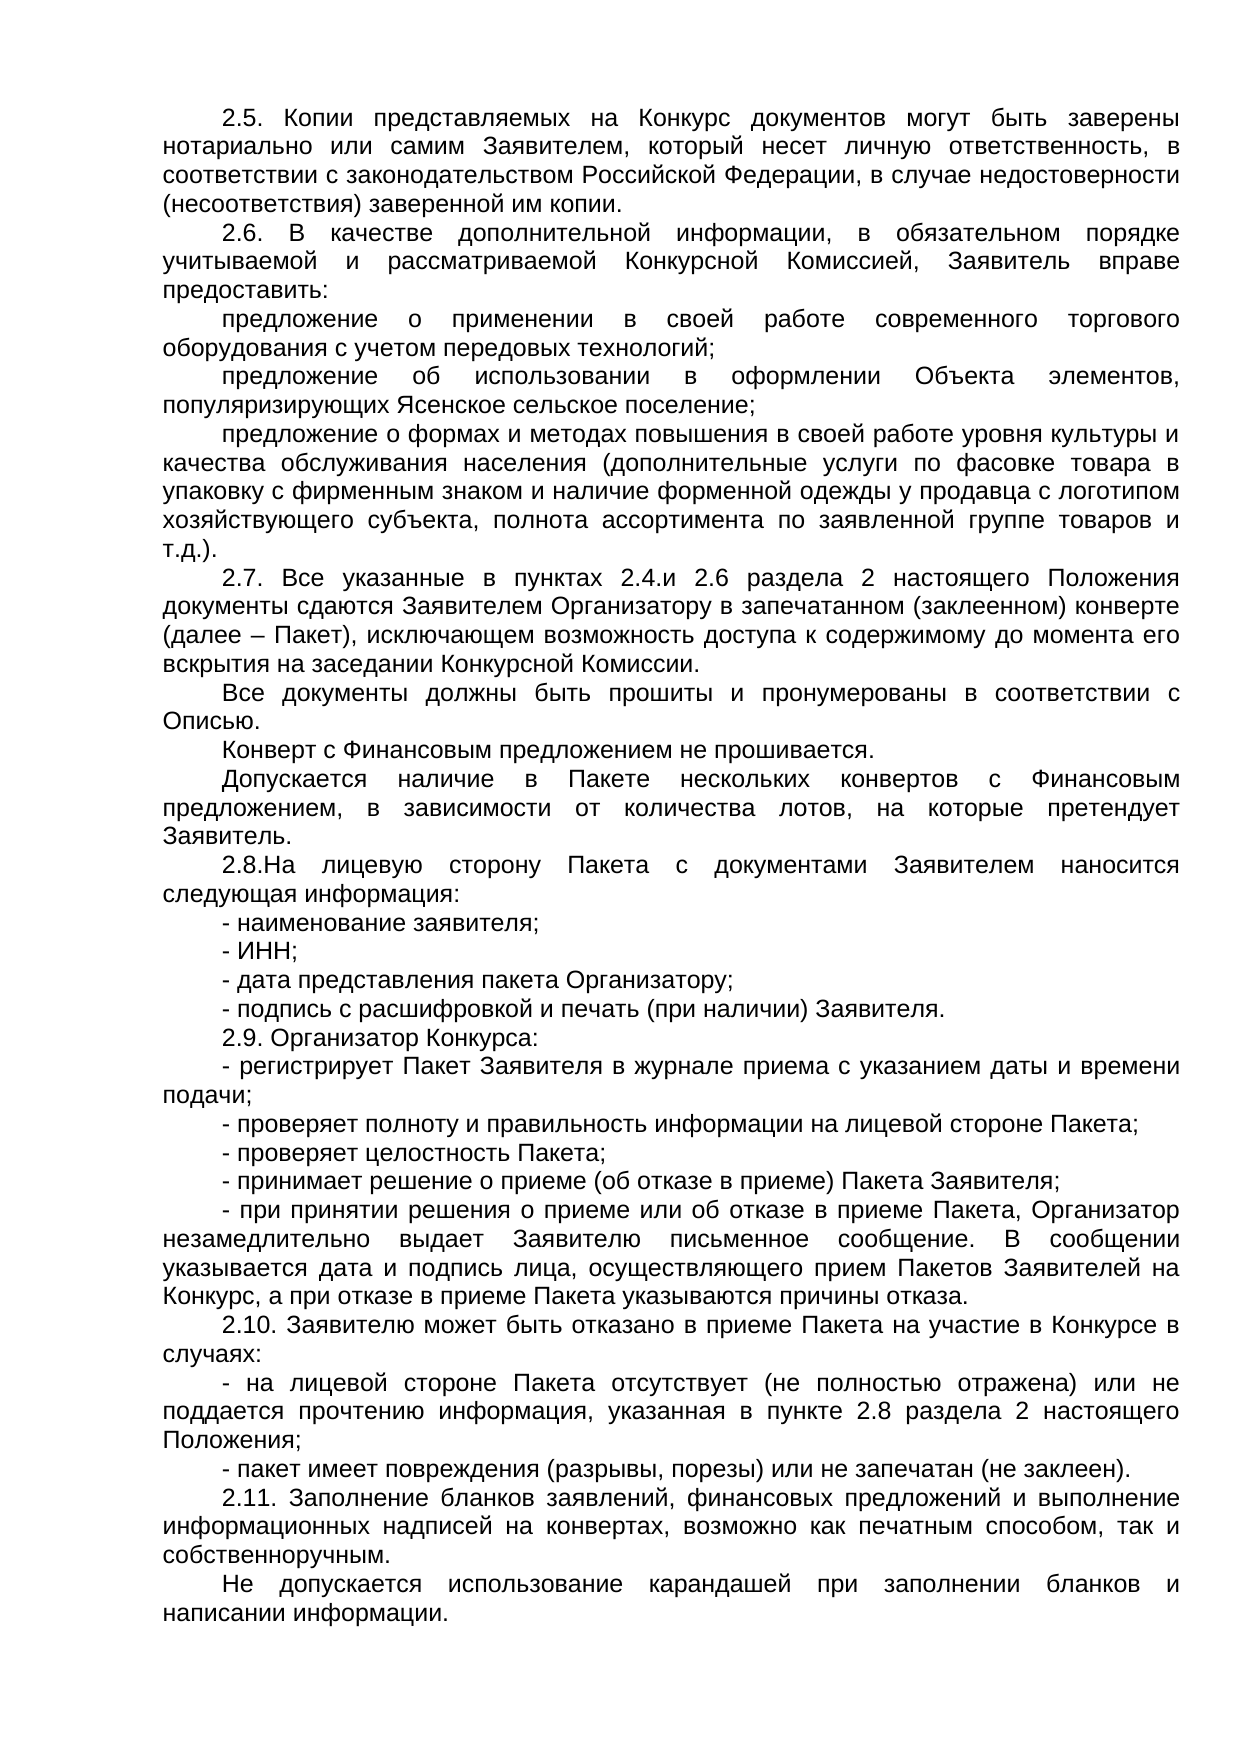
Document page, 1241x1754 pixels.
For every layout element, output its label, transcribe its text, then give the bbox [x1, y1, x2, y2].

text Конверт с Финансовым предложением не прошивается. [162, 735, 1181, 764]
text - регистрирует Пакет Заявителя в журнале приема с указанием даты и времени подачи; [162, 1051, 1181, 1109]
text 2.8.На лицевую сторону Пакета с документами Заявителем наносится следующая информация: [162, 850, 1181, 908]
text предложение о применении в своей работе современного торгового оборудования с учетом передовых технологий; [162, 304, 1181, 361]
text - при принятии решения о приеме или об отказе в приеме Пакета, Организатор незамедлительно выдает Заявителю письменное сообщение. В сообщении указывается дата и подпись лица, осуществляющего прием Пакетов Заявителей на Конкурс, а при отказе в приеме Пакета указываются причины отказа. [162, 1195, 1181, 1310]
text 2.9. Организатор Конкурса: [162, 1023, 1181, 1051]
text 2.11. Заполнение бланков заявлений, финансовых предложений и выполнение информационных надписей на конвертах, возможно как печатным способом, так и собственноручным. [162, 1483, 1181, 1569]
text Не допускается использование карандашей при заполнении бланков и написании информации. [162, 1569, 1181, 1626]
text Допускается наличие в Пакете нескольких конвертов с Финансовым предложением, в зависимости от количества лотов, на которые претендует Заявитель. [162, 764, 1181, 850]
text - на лицевой стороне Пакета отсутствует (не полностью отражена) или не поддается прочтению информация, указанная в пункте 2.8 раздела 2 настоящего Положения; [162, 1368, 1181, 1454]
text - принимает решение о приеме (об отказе в приеме) Пакета Заявителя; [162, 1166, 1181, 1195]
text 2.5. Копии представляемых на Конкурс документов могут быть заверены нотариально или самим Заявителем, который несет личную ответственность, в соответствии с законодательством Российской Федерации, в случае недостоверности (несоответствия) заверенной им копии. [162, 103, 1181, 218]
text - подпись с расшифровкой и печать (при наличии) Заявителя. [162, 994, 1181, 1023]
text - пакет имеет повреждения (разрывы, порезы) или не запечатан (не заклеен). [162, 1454, 1181, 1483]
text Все документы должны быть прошиты и пронумерованы в соответствии с Описью. [162, 678, 1181, 735]
text - проверяет полноту и правильность информации на лицевой стороне Пакета; [162, 1109, 1181, 1138]
text - ИНН; [162, 936, 1181, 965]
text предложение об использовании в оформлении Объекта элементов, популяризирующих Ясенское сельское поселение; [162, 361, 1181, 419]
text - дата представления пакета Организатору; [162, 965, 1181, 994]
text 2.10. Заявителю может быть отказано в приеме Пакета на участие в Конкурсе в случаях: [162, 1310, 1181, 1368]
text 2.7. Все указанные в пунктах 2.4.и 2.6 раздела 2 настоящего Положения документы сдаются Заявителем Организатору в запечатанном (заклеенном) конверте (далее – Пакет), исключающем возможность доступа к содержимому до момента его вскрытия на заседании Конкурсной Комиссии. [162, 563, 1181, 678]
text - проверяет целостность Пакета; [162, 1138, 1181, 1166]
text 2.6. В качестве дополнительной информации, в обязательном порядке учитываемой и рассматриваемой Конкурсной Комиссией, Заявитель вправе предоставить: [162, 218, 1181, 304]
text - наименование заявителя; [162, 908, 1181, 936]
text предложение о формах и методах повышения в своей работе уровня культуры и качества обслуживания населения (дополнительные услуги по фасовке товара в упаковку с фирменным знаком и наличие форменной одежды у продавца с логотипом хозяйствующего субъекта, полнота ассортимента по заявленной группе товаров и т.д.). [162, 419, 1181, 563]
